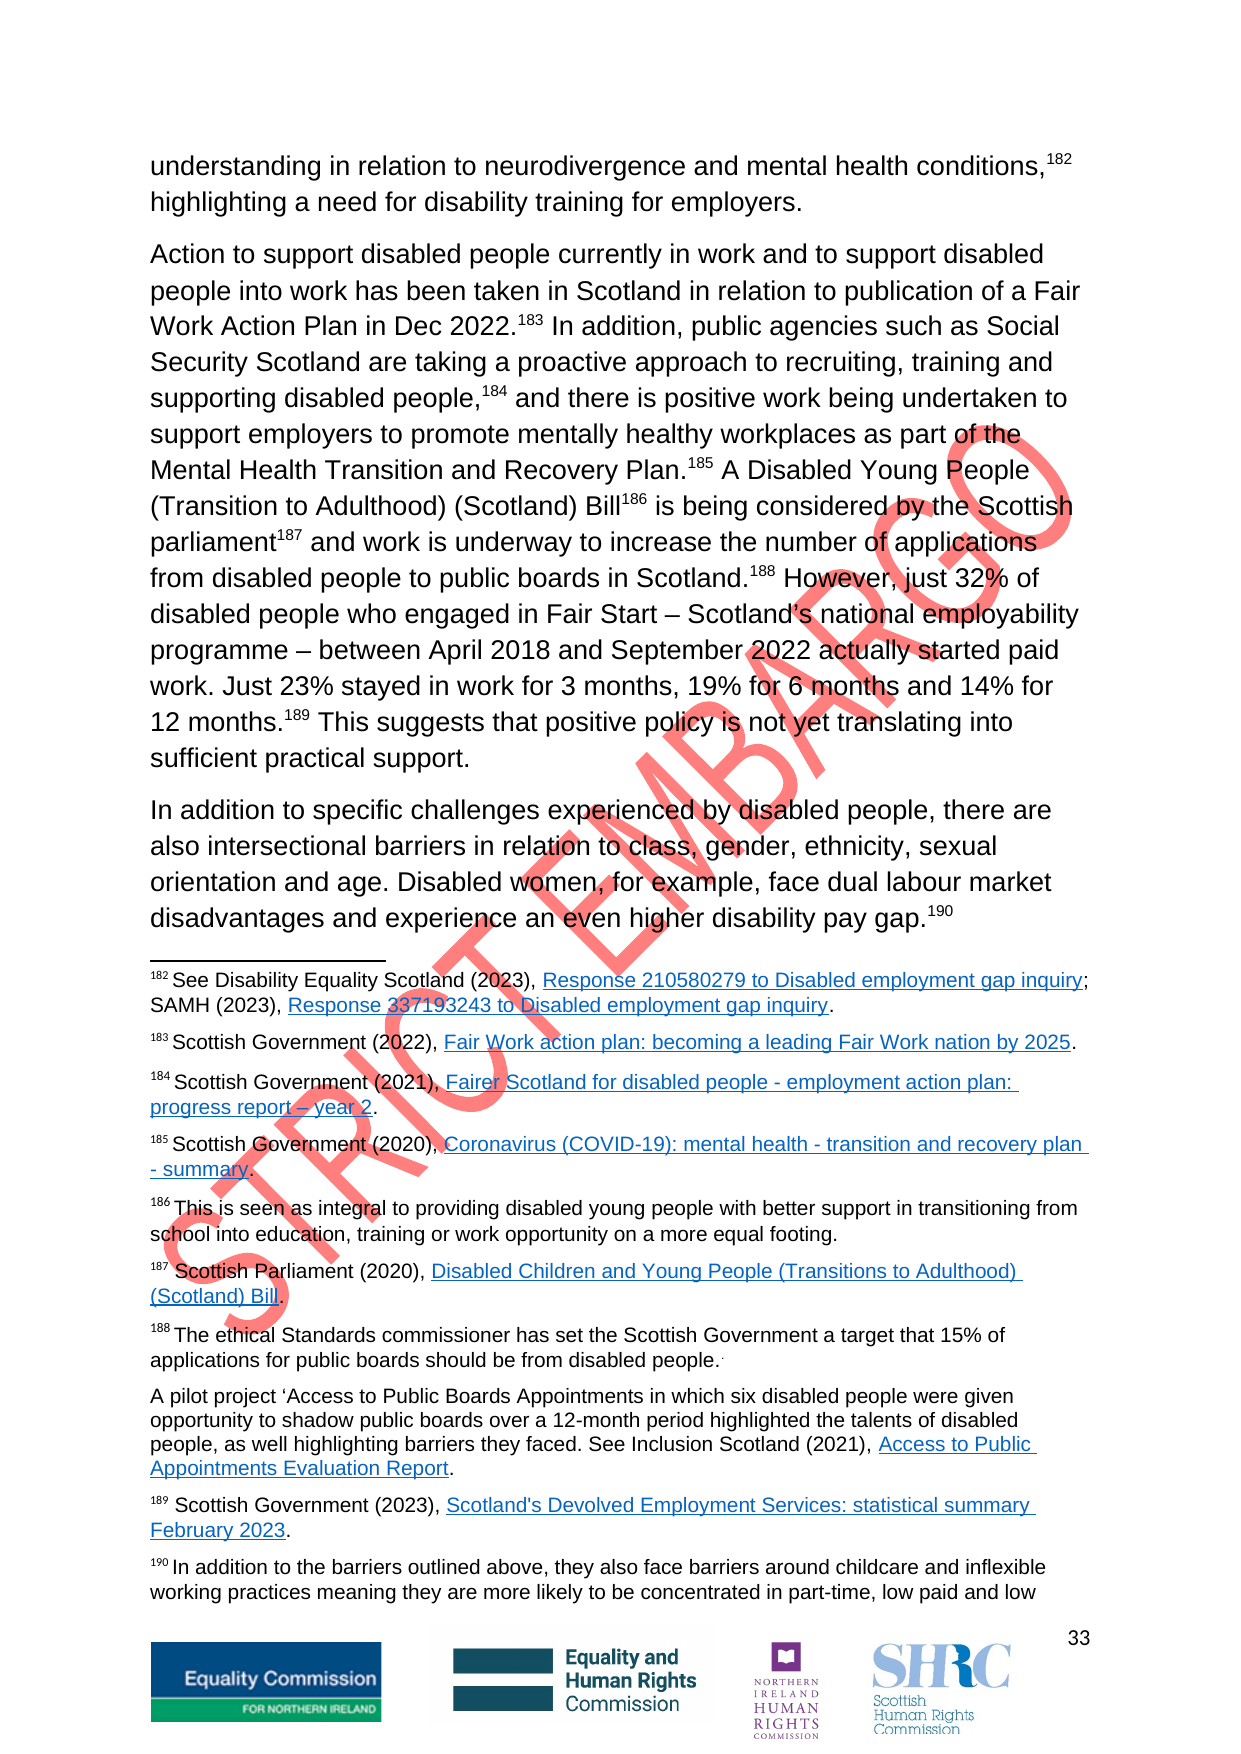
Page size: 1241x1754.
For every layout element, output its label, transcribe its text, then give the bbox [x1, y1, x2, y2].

text Barriers for disabled people in employment remain significant and interlinked, including lacking the right qualifications and transition support from education to employment, prejudice and negative attitudes, lack of career progression, inflexible working practices, lack support in the workplace and failure to make reasonable adjustments. There is particularly low understanding in relation to neurodivergence and mental health conditions, highlighting a need for disability training for employers. [150, 150, 1090, 217]
picture [746, 1631, 826, 1752]
text In addition to specific challenges experienced by disabled people, there are also intersectional barriers in relation to class, gender, ethnicity, sexual orientation and age. Disabled women, for example, face dual labour market disadvantages and experience an even higher disability pay gap. Mainstream employability programmes are failing to integrate considerations of gendered barriers to employment. People with learning disabilities have ‘catastrophically low opportunities for work’, with Enable Scotland noting that of the 23,584 adults with learning disabilities known to Local Authorities, just 4.1% of these are in employment. People experiencing mental health problems or mental ill-health represent one of the biggest cohorts of people unable to work due to sickness, while Autistic people have also faced significant levels of exclusion. [150, 794, 1090, 933]
picture [150, 1642, 382, 1720]
text Action to support disabled people currently in work and to support disabled people into work has been taken in Scotland in relation to publication of a Fair Work Action Plan in Dec 2022. In addition, public agencies such as Social Security Scotland are taking a proactive approach to recruiting, training and supporting disabled people, and there is positive work being undertaken to support employers to promote mentally healthy workplaces as part of the Mental Health Transition and Recovery Plan. A Disabled Young People (Transition to Adulthood) (Scotland) Bill is being considered by the Scottish parliament and work is underway to increase the number of applications from disabled people to public boards in Scotland. However, just 32% of disabled people who engaged in Fair Start – Scotland’s national employability programme – between April 2018 and September 2022 actually started paid work. Just 23% stayed in work for 3 months, 19% for 6 months and 14% for 12 months. This suggests that positive policy is not yet translating into sufficient practical support. [150, 238, 1090, 773]
